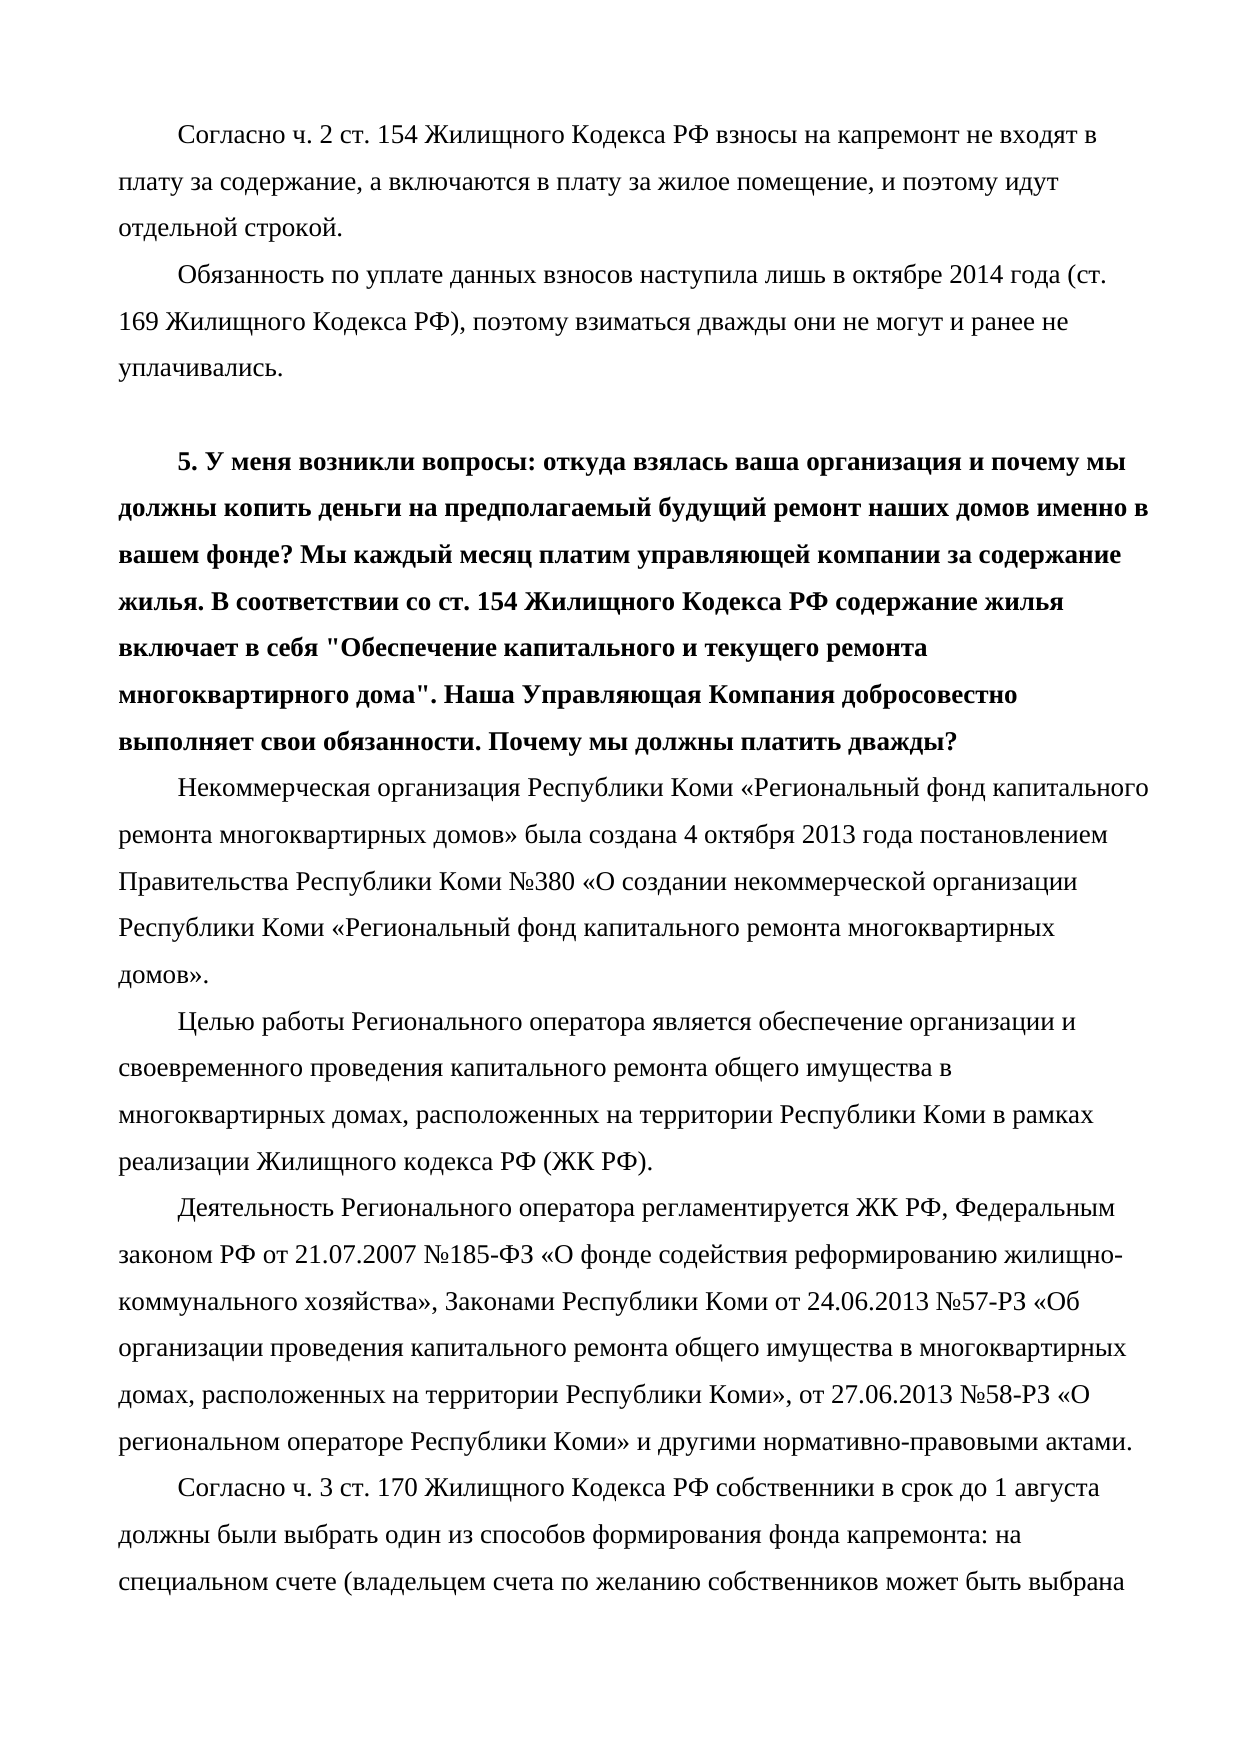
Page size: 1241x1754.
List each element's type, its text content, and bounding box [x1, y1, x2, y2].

text Деятельность Регионального оператора регламентируется ЖК РФ, Федеральным законом РФ от 21.07.2007 №185-ФЗ «О фонде содействия реформированию жилищно-коммунального хозяйства», Законами Республики Коми от 24.06.2013 №57-РЗ «Об организации проведения капитального ремонта общего имущества в многоквартирных домах, расположенных на территории Республики Коми», от 27.06.2013 №58-РЗ «О региональном операторе Республики Коми» и другими нормативно-правовыми актами. [118, 1191, 1152, 1456]
text Обязанность по уплате данных взносов наступила лишь в октябре 2014 года (ст. 169 Жилищного Кодекса РФ), поэтому взиматься дважды они не могут и ранее не уплачивались. [118, 258, 1152, 383]
text Согласно ч. 2 ст. 154 Жилищного Кодекса РФ взносы на капремонт не входят в плату за содержание, а включаются в плату за жилое помещение, и поэтому идут отдельной строкой. [118, 118, 1152, 243]
text Некоммерческая организация Республики Коми «Региональный фонд капитального ремонта многоквартирных домов» была создана 4 октября 2013 года постановлением Правительства Республики Коми №380 «О создании некоммерческой организации Республики Коми «Региональный фонд капитального ремонта многоквартирных домов». [118, 771, 1152, 989]
text Целью работы Регионального оператора является обеспечение организации и своевременного проведения капитального ремонта общего имущества в многоквартирных домах, расположенных на территории Республики Коми в рамках реализации Жилищного кодекса РФ (ЖК РФ). [118, 1005, 1152, 1176]
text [118, 1471, 1152, 1596]
text 5. У меня возникли вопросы: откуда взялась ваша организация и почему мы должны копить деньги на предполагаемый будущий ремонт наших домов именно в вашем фонде? Мы каждый месяц платим управляющей компании за содержание жилья. В соответствии со ст. 154 Жилищного Кодекса РФ содержание жилья включает в себя "Обеспечение капитального и текущего ремонта многоквартирного дома". Наша Управляющая Компания добросовестно выполняет свои обязанности. Почему мы должны платить дважды? [118, 445, 1152, 756]
